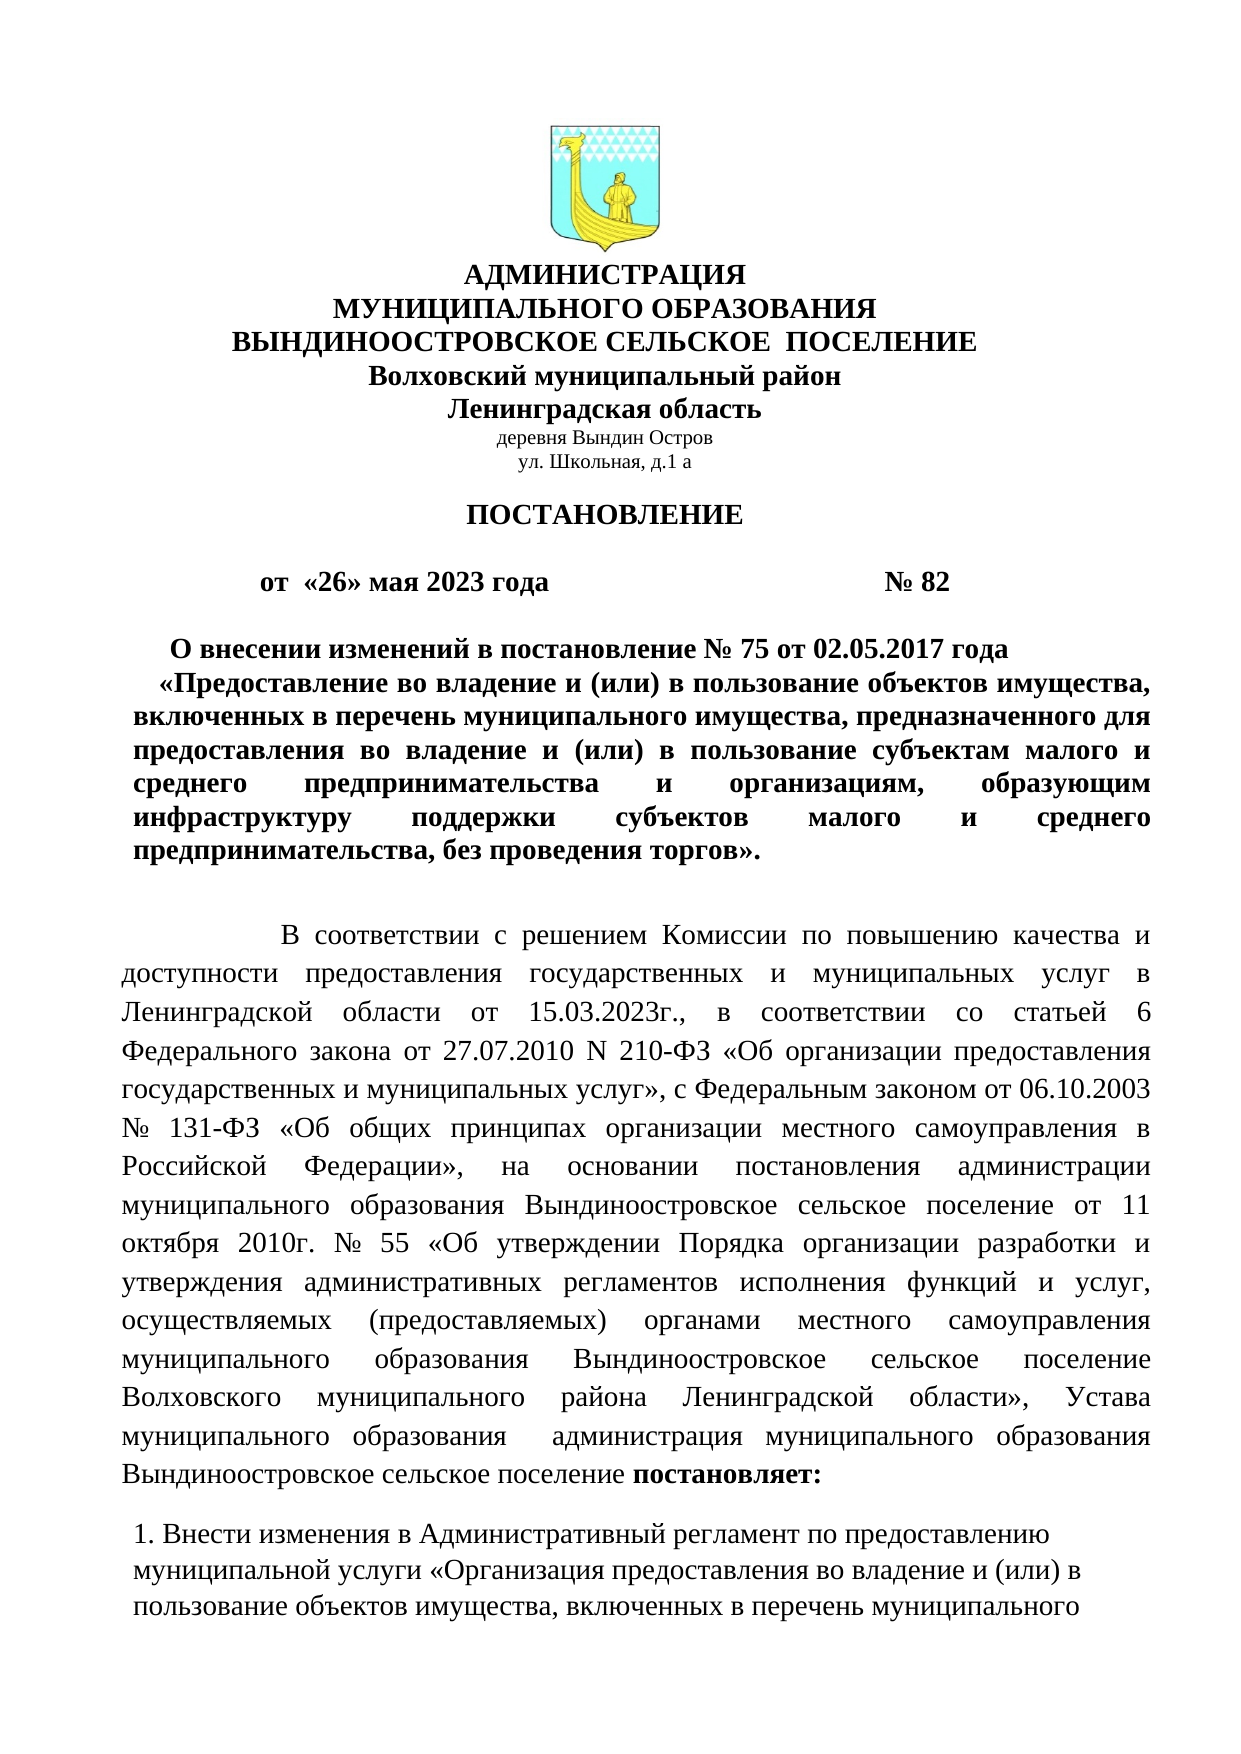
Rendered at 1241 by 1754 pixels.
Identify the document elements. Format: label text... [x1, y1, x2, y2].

text МУНИЦИПАЛЬНОГО ОБРАЗОВАНИЯ [58, 291, 1152, 324]
text от «26» мая 2023 года № 82 [58, 564, 1152, 598]
text ПОСТАНОВЛЕНИЕ [58, 497, 1152, 531]
picture [542, 118, 668, 258]
text О внесении изменений в постановление № 75 от 02.05.2017 года [133, 631, 1152, 665]
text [133, 1516, 1152, 1622]
text ул. Школьная, д.1 а [58, 449, 1152, 473]
text ВЫНДИНООСТРОВСКОЕ СЕЛЬСКОЕ ПОСЕЛЕНИЕ [58, 324, 1152, 358]
text Волховский муниципальный район [58, 358, 1152, 391]
text Ленинградская область [58, 391, 1152, 425]
text АДМИНИСТРАЦИЯ [58, 257, 1152, 291]
text «Предоставление во владение и (или) в пользование объектов имущества, включенных в перечень муниципального имущества, предназначенного для предоставления во владение и (или) в пользование субъектам малого и среднего предпринимательства и организациям, образующим инфраструктуру поддержки субъектов малого и среднего предпринимательства, без проведения торгов». [133, 665, 1152, 866]
text деревня Вындин Остров [58, 425, 1152, 449]
text В соответствии с решением Комиссии по повышению качества и доступности предоставления государственных и муниципальных услуг в Ленинградской области от 15.03.2023г., в соответствии со статьей 6 Федерального закона от 27.07.2010 N 210-ФЗ «Об организации предоставления государственных и муниципальных услуг», с Федеральным законом от 06.10.2003 № 131-ФЗ «Об общих принципах организации местного самоуправления в Российской Федерации», на основании постановления администрации муниципального образования Вындиноостровское сельское поселение от 11 октября 2010г. № 55 «Об утверждении Порядка организации разработки и утверждения административных регламентов исполнения функций и услуг, осуществляемых (предоставляемых) органами местного самоуправления муниципального образования Вындиноостровское сельское поселение Волховского муниципального района Ленинградской области», Устава муниципального образования администрация муниципального образования Вындиноостровское сельское поселение постановляет: [121, 917, 1152, 1490]
